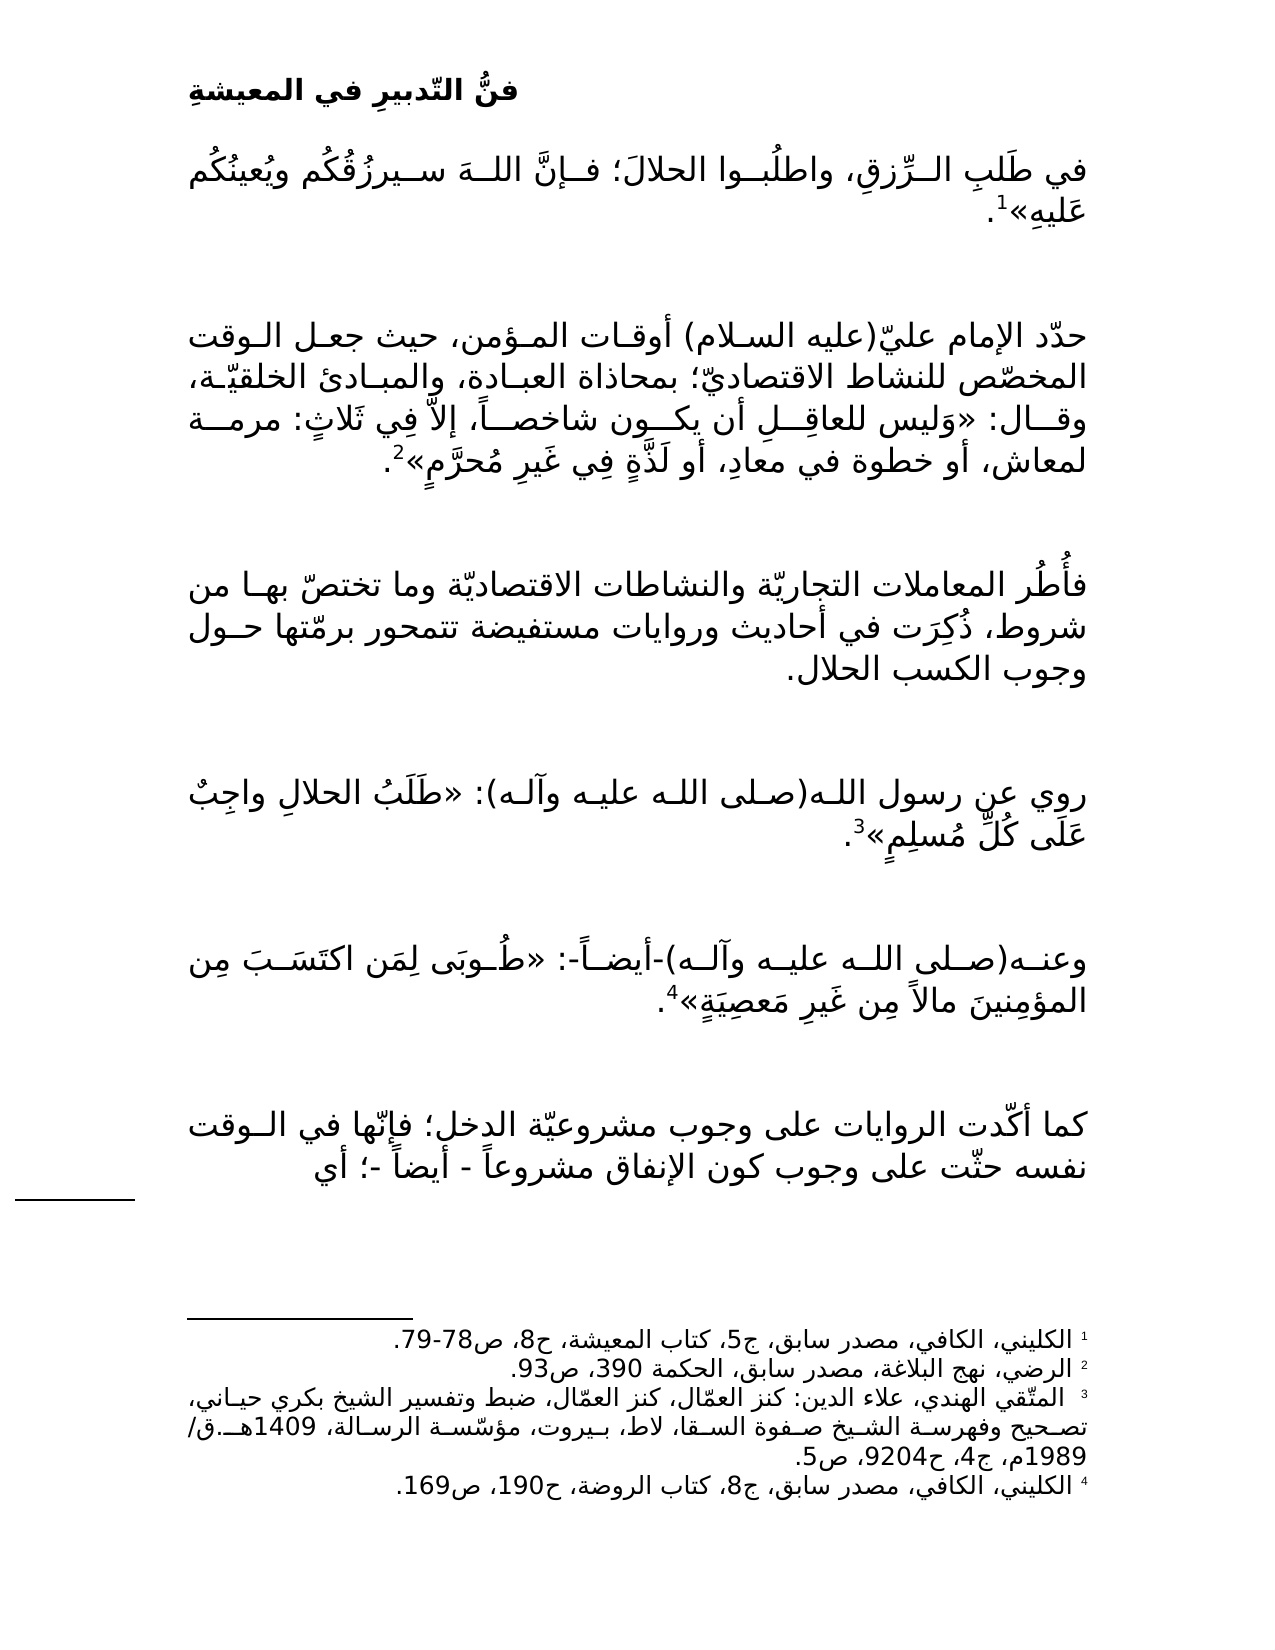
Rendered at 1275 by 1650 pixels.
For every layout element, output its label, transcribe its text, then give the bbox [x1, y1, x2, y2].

text في طَلبِ الرِّزقِ، واطلُبوا الحلالَ؛ فإنَّ اللهَ سيرزُقُكُم ويُعينُكُم عَليهِ». [187, 150, 1087, 231]
text روي عن رسول الله(صلى الله عليه وآله): «طَلَبُ الحلالِ واجِبٌ عَلَى كُلِّ مُسلِمٍ». [187, 774, 1087, 854]
text حدّد الإمام عليّ(عليه السلام) أوقات المؤمن، حيث جعل الوقت المخصّص للنشاط الاقتصاديّ؛ بمحاذاة العبادة، والمبادئ الخلقيّة، وقال: «وَليس للعاقِلِ أن يكون شاخصاً، إلاّ فِي ثَلاثٍ: مرمة لمعاش، أو خطوة في معادِ، أو لَذَّةٍ فِي غَيرِ مُحرَّمٍ». [187, 316, 1087, 481]
text كما أكّدت الروايات على وجوب مشروعيّة الدخل؛ فإنّها في الوقت نفسه حثّت على وجوب كون الإنفاق مشروعاً - أيضاً -؛ أي [187, 1106, 1087, 1187]
text فأُطُر المعاملات التجاريّة والنشاطات الاقتصاديّة وما تختصّ بها من شروط، ذُكِرَت في أحاديث وروايات مستفيضة تتمحور برمّتها حول وجوب الكسب الحلال. [187, 566, 1087, 688]
text وعنه(صلى الله عليه وآله)-أيضاً-: «طُوبَى لِمَن اكتَسَبَ مِن المؤمِنينَ مالاً مِن غَيرِ مَعصِيَةٍ». [187, 940, 1087, 1021]
